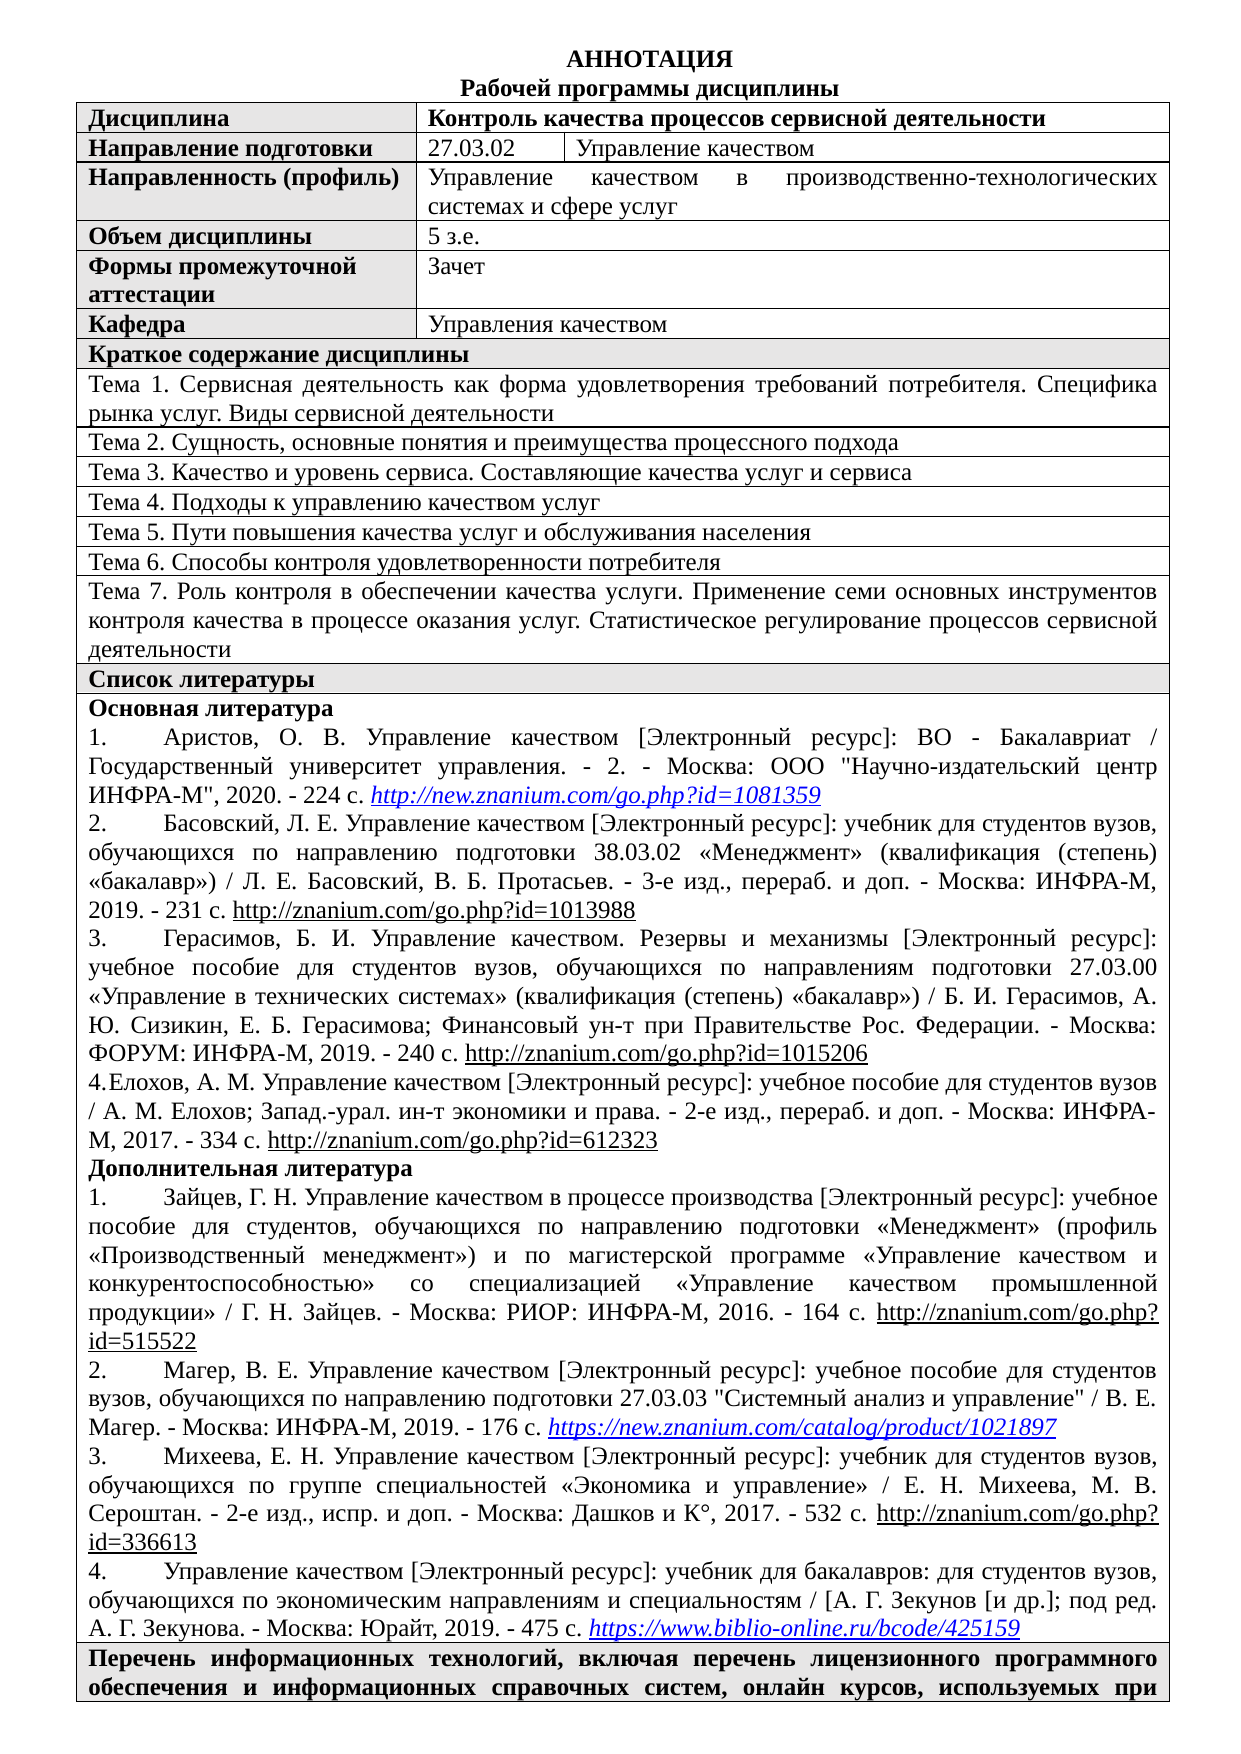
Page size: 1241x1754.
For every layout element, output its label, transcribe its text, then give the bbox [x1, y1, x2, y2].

table_cell Тема 1. Сервисная деятельность как форма удовлетворения требований потребителя. Специфика рынка услуг. Виды сервисной деятельности [77, 369, 1169, 426]
table_cell Тема 2. Сущность, основные понятия и преимущества процессного подхода [77, 428, 1169, 456]
table_cell Кафедра [77, 309, 416, 338]
table_cell Направление подготовки [77, 133, 416, 161]
table_cell Тема 4. Подходы к управлению качеством услуг [77, 487, 1169, 516]
table_cell Тема 6. Способы контроля удовлетворенности потребителя [77, 547, 1169, 575]
table_cell Формы промежуточной аттестации [77, 251, 416, 308]
text Рабочей программы дисциплины [118, 73, 1181, 102]
table_cell Объем дисциплины [77, 221, 416, 250]
table_cell Управление качеством в производственно-технологических системах и сфере услуг [417, 163, 1169, 220]
table_cell Тема 7. Роль контроля в обеспечении качества услуги. Применение семи основных инструментов контроля качества в процессе оказания услуг. Статистическое регулирование процессов сервисной деятельности [77, 576, 1169, 663]
text АННОТАЦИЯ [118, 44, 1181, 73]
table_cell Управления качеством [417, 309, 1169, 338]
table_cell Список литературы [77, 664, 1169, 692]
table_cell Зачет [417, 251, 1169, 308]
table_header Контроль качества процессов сервисной деятельности [417, 103, 1169, 132]
table_cell 5 з.е. [417, 221, 1169, 250]
table_cell Краткое содержание дисциплины [77, 339, 1169, 368]
table_cell Основная литература Аристов, О. В. Управление качеством [Электронный ресурс]: ВО - Бакалавриат / Государственный университет управления. - 2. - Москва: ООО "Научно-издательский центр ИНФРА-М", 2020. - 224 с. http://new.znanium.com/go.php?id=1081359 Басовский, Л. Е. Управление качеством [Электронный ресурс]: учебник для студентов вузов, обучающихся по направлению подготовки 38.03.02 «Менеджмент» (квалификация (степень) «бакалавр») / Л. Е. Басовский, В. Б. Протасьев. - 3-е изд., перераб. и доп. - Москва: ИНФРА-М, 2019. - 231 с. http://znanium.com/go.php?id=1013988 Герасимов, Б. И. Управление качеством. Резервы и механизмы [Электронный ресурс]: учебное пособие для студентов вузов, обучающихся по направлениям подготовки 27.03.00 «Управление в технических системах» (квалификация (степень) «бакалавр») / Б. И. Герасимов, А. Ю. Сизикин, Е. Б. Герасимова; Финансовый ун-т при Правительстве Рос. Федерации. - Москва: ФОРУМ: ИНФРА-М, 2019. - 240 с. http://znanium.com/go.php?id=1015206 Елохов, А. М. Управление качеством [Электронный ресурс]: учебное пособие для студентов вузов / А. М. Елохов; Запад.-урал. ин-т экономики и права. - 2-е изд., перераб. и доп. - Москва: ИНФРА-М, 2017. - 334 с. http://znanium.com/go.php?id=612323 Дополнительная литература Зайцев, Г. Н. Управление качеством в процессе производства [Электронный ресурс]: учебное пособие для студентов, обучающихся по направлению подготовки «Менеджмент» (профиль «Производственный менеджмент») и по магистерской программе «Управление качеством и конкурентоспособностью» со специализацией «Управление качеством промышленной продукции» / Г. Н. Зайцев. - Москва: РИОР: ИНФРА-М, 2016. - 164 с. http://znanium.com/go.php?id=515522 Магер, В. Е. Управление качеством [Электронный ресурс]: учебное пособие для студентов вузов, обучающихся по направлению подготовки 27.03.03 "Системный анализ и управление" / В. Е. Магер. - Москва: ИНФРА-М, 2019. - 176 с. https://new.znanium.com/catalog/product/1021897 Михеева, Е. Н. Управление качеством [Электронный ресурс]: учебник для студентов вузов, обучающихся по группе специальностей «Экономика и управление» / Е. Н. Михеева, М. В. Сероштан. - 2-е изд., испр. и доп. - Москва: Дашков и К°, 2017. - 532 с. http://znanium.com/go.php?id=336613 Управление качеством [Электронный ресурс]: учебник для бакалавров: для студентов вузов, обучающихся по экономическим направлениям и специальностям / [А. Г. Зекунов [и др.]; под ред. А. Г. Зекунова. - Москва: Юрайт, 2019. - 475 с. https://www.biblio-online.ru/bcode/425159 [77, 694, 1169, 1642]
table_header Дисциплина [77, 103, 416, 132]
table_cell Управление качеством [565, 133, 1169, 161]
table_cell Направленность (профиль) [77, 163, 416, 220]
table_cell 27.03.02 [417, 133, 564, 161]
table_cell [77, 1643, 1169, 1701]
table_cell Тема 3. Качество и уровень сервиса. Составляющие качества услуг и сервиса [77, 457, 1169, 486]
table_cell Тема 5. Пути повышения качества услуг и обслуживания населения [77, 517, 1169, 546]
